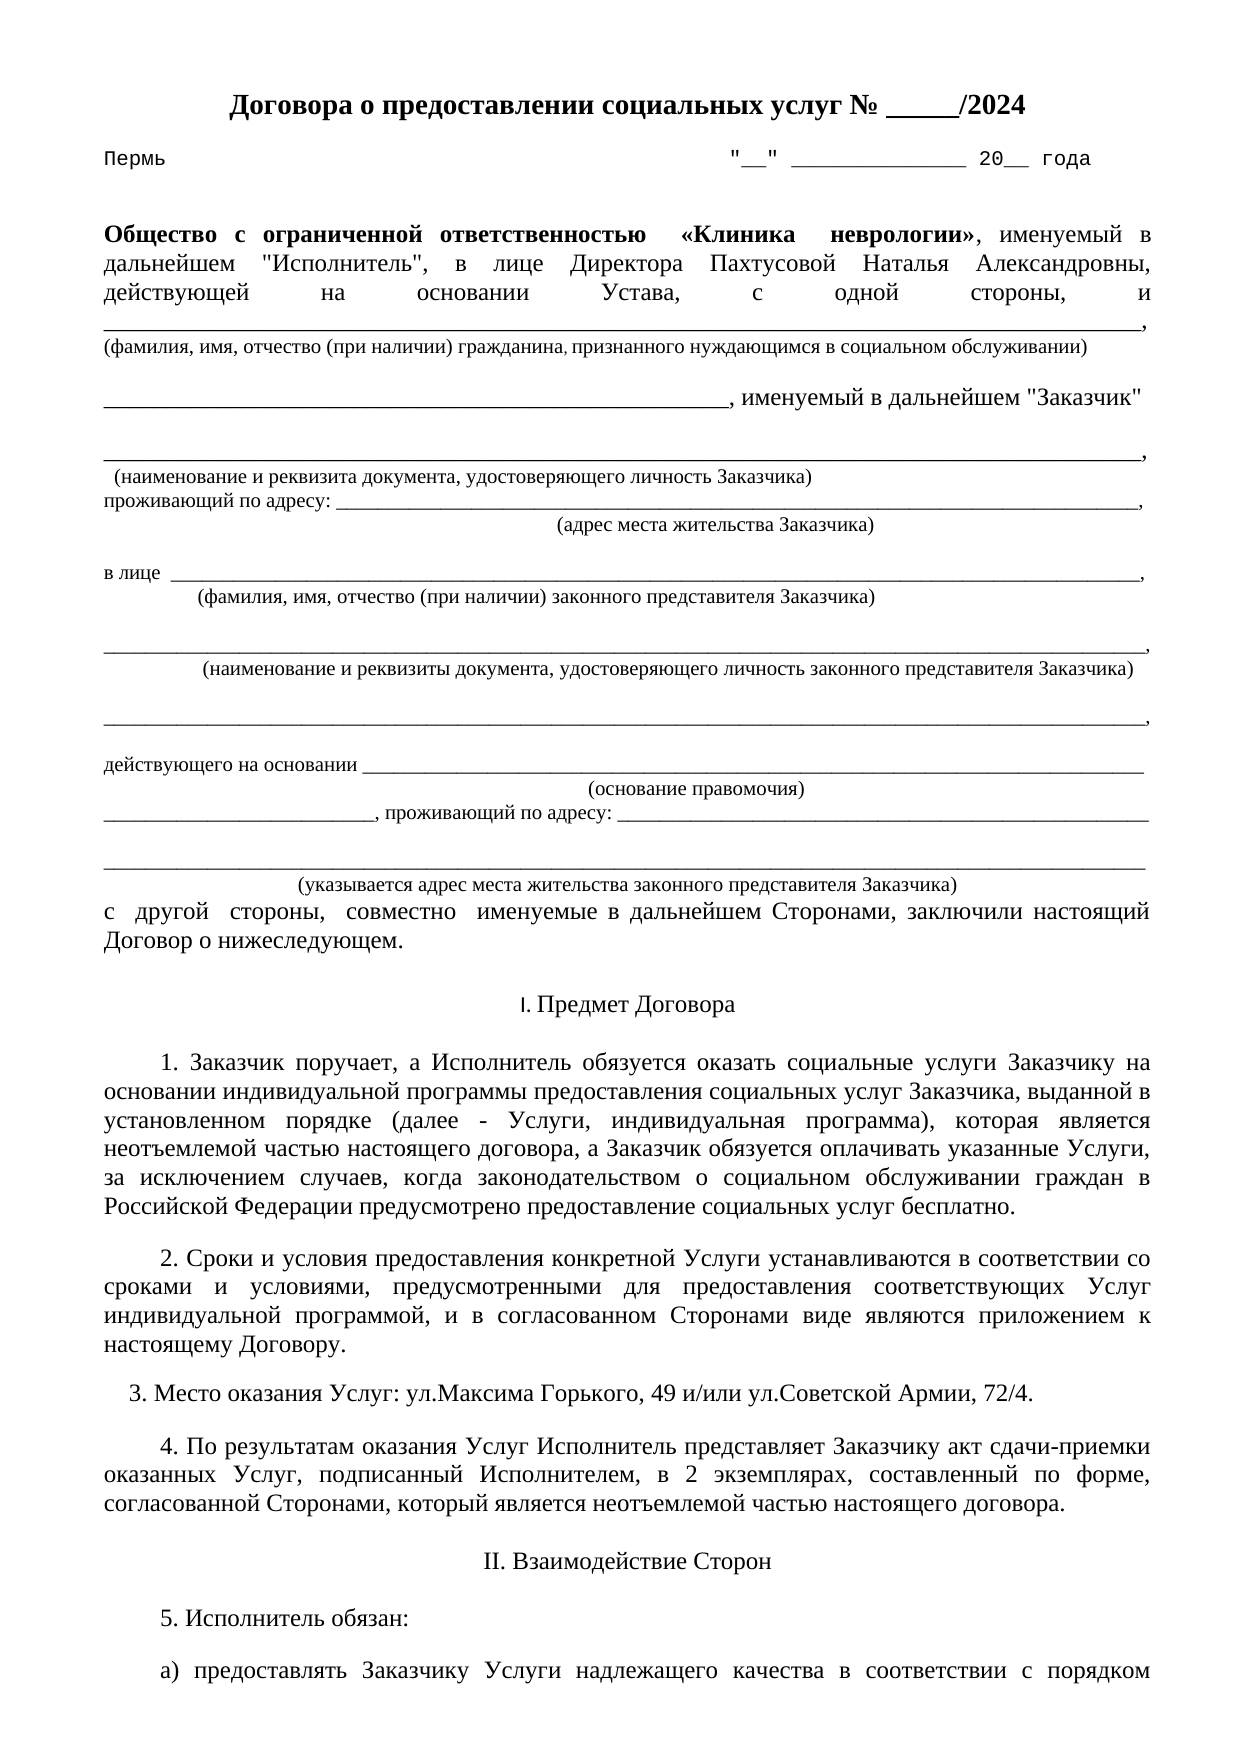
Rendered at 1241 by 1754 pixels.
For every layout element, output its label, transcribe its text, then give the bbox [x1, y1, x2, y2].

text в лице _____________________________________________________________________________________________, [103, 560, 1152, 584]
text Договора о предоставлении социальных услуг № _____/2024 [103, 87, 1152, 120]
text (наименование и реквизиты документа, удостоверяющего личность законного представителя Заказчика) [103, 656, 1152, 680]
text ____________________________________________________________________________________________________, [103, 704, 1152, 728]
text 1. Заказчик поручает, а Исполнитель обязуется оказать социальные услуги Заказчику на основании индивидуальной программы предоставления социальных услуг Заказчика, выданной в установленном порядке (далее - Услуги, индивидуальная программа), которая является неотъемлемой частью настоящего договора, а Заказчик обязуется оплачивать указанные Услуги, за исключением случаев, когда законодательством о социальном обслуживании граждан в Российской Федерации предусмотрено предоставление социальных услуг бесплатно. [103, 1047, 1152, 1220]
text ____________________________________________________________________________________________________, [103, 632, 1152, 656]
text 5. Исполнитель обязан: [103, 1603, 1152, 1632]
text ____________________________________________________________________________________________________ [103, 848, 1152, 872]
text (наименование и реквизита документа, удостоверяющего личность Заказчика) [103, 463, 1152, 488]
text ___________________________________________________________________________________, [103, 435, 1152, 463]
text __________________________________________________, именуемый в дальнейшем "Заказчик" [103, 382, 1152, 411]
text Общество с ограниченной ответственностью «Клиника неврологии», именуемый в дальнейшем "Исполнитель", в лице Директора Пахтусовой Наталья Александровны, действующей на основании Устава, с одной стороны, и ___________________________________________________________________________________, [103, 219, 1152, 334]
text действующего на основании ___________________________________________________________________________ [103, 752, 1152, 776]
text 3. Место оказания Услуг: ул.Максима Горького, 49 и/или ул.Советской Армии, 72/4. [103, 1378, 1152, 1407]
text Пермь "__" ______________ 20__ года [103, 148, 1152, 172]
text 2. Сроки и условия предоставления конкретной Услуги устанавливаются в соответствии со сроками и условиями, предусмотренными для предоставления соответствующих Услуг индивидуальной программой, и в согласованном Сторонами виде являются приложением к настоящему Договору. [103, 1243, 1152, 1358]
text проживающий по адресу: _____________________________________________________________________________, [103, 488, 1152, 512]
text (фамилия, имя, отчество (при наличии) законного представителя Заказчика) [103, 584, 1152, 608]
text (фамилия, имя, отчество (при наличии) гражданина, признанного нуждающимся в социальном обслуживании) [103, 334, 1152, 358]
text 4. По результатам оказания Услуг Исполнитель представляет Заказчику акт сдачи-приемки оказанных Услуг, подписанный Исполнителем, в 2 экземплярах, составленный по форме, согласованной Сторонами, который является неотъемлемой частью настоящего договора. [103, 1431, 1152, 1517]
text с другой стороны, совместно именуемые в дальнейшем Сторонами, заключили настоящий Договор о нижеследующем. [103, 896, 1152, 954]
text (указывается адрес места жительства законного представителя Заказчика) [103, 872, 1152, 896]
text (адрес места жительства Заказчика) [103, 512, 1152, 536]
text I. Предмет Договора [103, 989, 1152, 1018]
text (основание правомочия) [103, 776, 1152, 800]
text __________________________, проживающий по адресу: ___________________________________________________ [103, 800, 1152, 824]
text II. Взаимодействие Сторон [103, 1546, 1152, 1574]
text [103, 1655, 1152, 1684]
